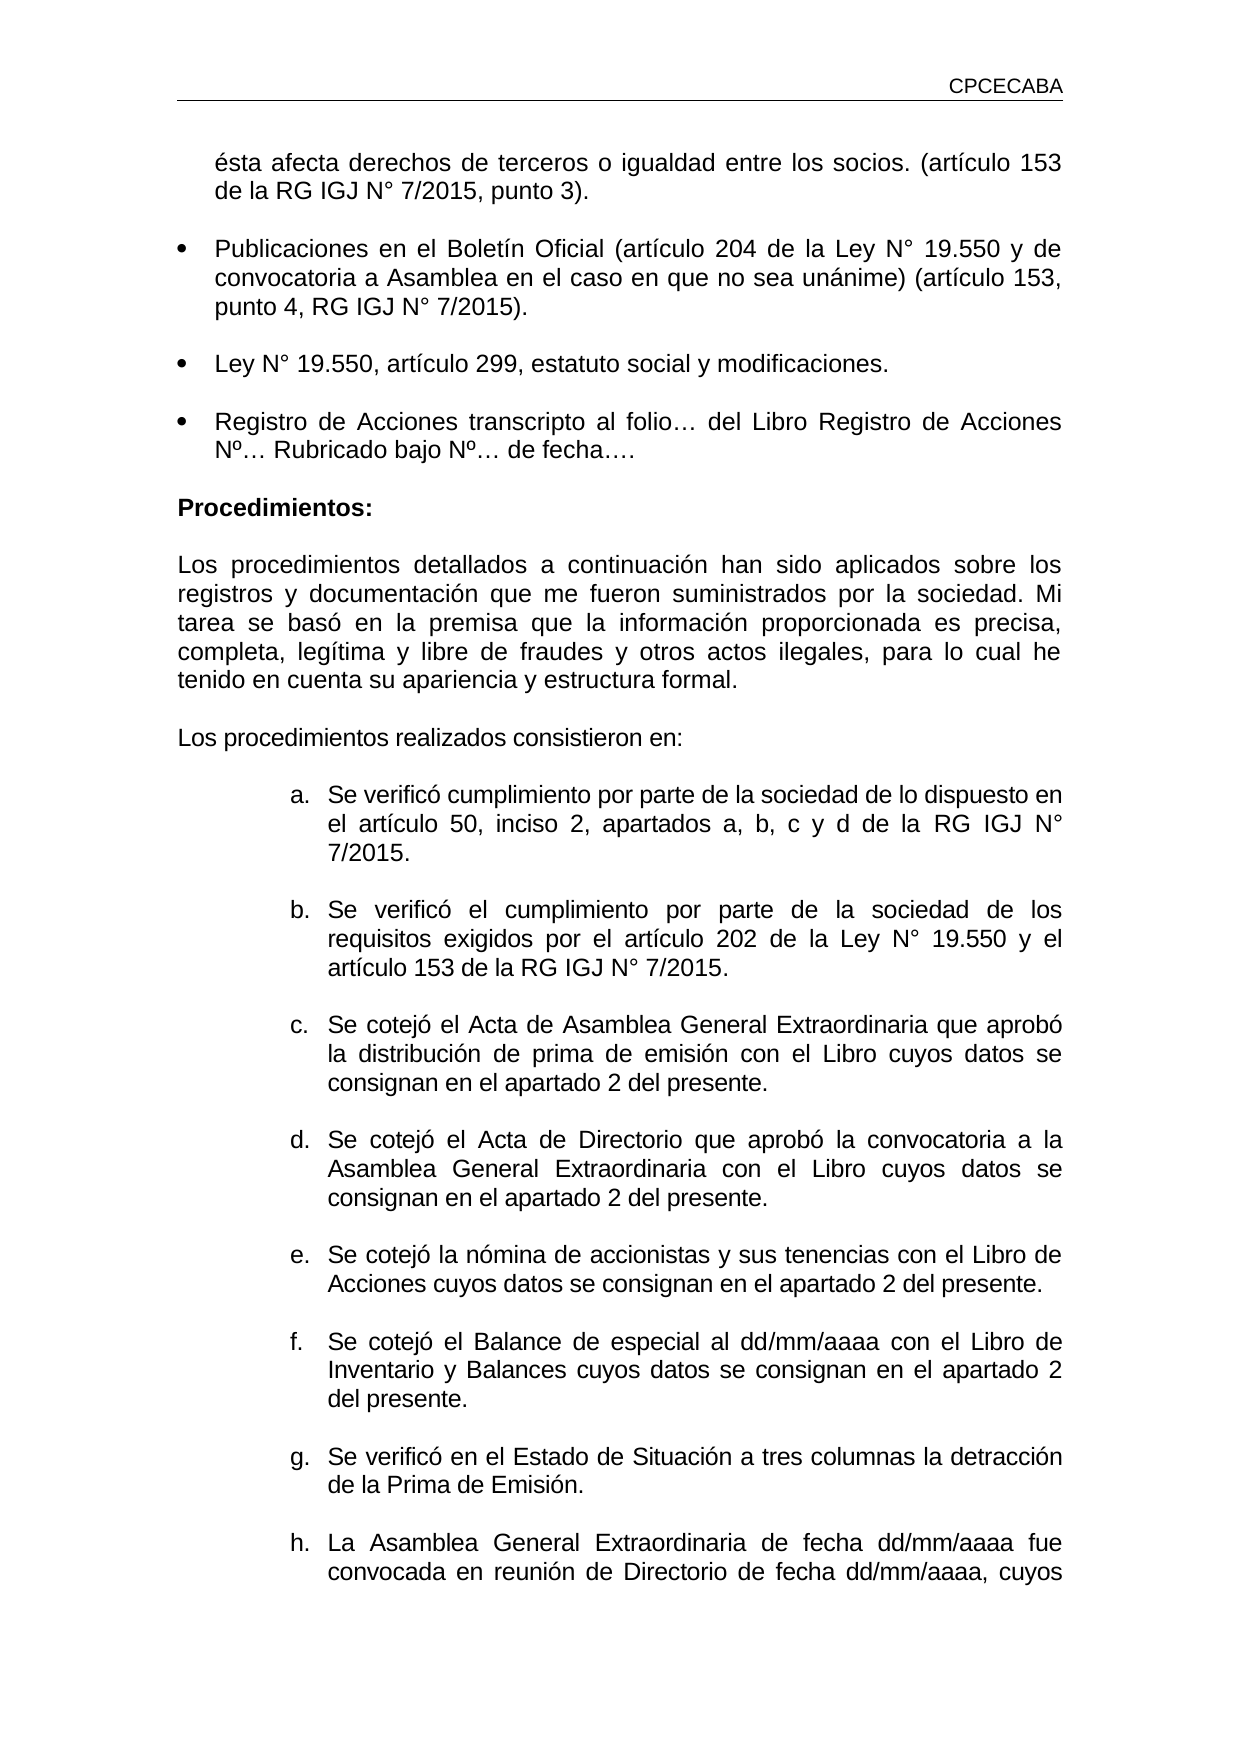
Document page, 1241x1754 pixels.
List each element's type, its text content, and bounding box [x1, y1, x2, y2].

list Se cotejó el Balance de especial al dd/mm/aaaa con el Libro de Inventario y Balances cuyos datos se consignan en el apartado 2 del presente. [290, 1327, 1063, 1413]
list Se verificó cumplimiento por parte de la sociedad de lo dispuesto en el artículo 50, inciso 2, apartados a, b, c y d de la RG IGJ N° 7/2015. [290, 780, 1063, 867]
text Los procedimientos detallados a continuación han sido aplicados sobre los registros y documentación que me fueron suministrados por la sociedad. Mi tarea se basó en la premisa que la información proporcionada es precisa, completa, legítima y libre de fraudes y otros actos ilegales, para lo cual he tenido en cuenta su apariencia y estructura formal. [177, 550, 1063, 694]
list Se cotejó la nómina de accionistas y sus tenencias con el Libro de Acciones cuyos datos se consignan en el apartado 2 del presente. [290, 1240, 1063, 1298]
list Se verificó el cumplimiento por parte de la sociedad de los requisitos exigidos por el artículo 202 de la Ley N° 19.550 y el artículo 153 de la RG IGJ N° 7/2015. [290, 895, 1063, 982]
text Los procedimientos realizados consistieron en: [177, 723, 1063, 752]
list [177, 148, 1063, 205]
list Registro de Acciones transcripto al folio… del Libro Registro de Acciones Nº… Rubricado bajo Nº… de fecha…. [177, 407, 1063, 464]
list Publicaciones en el Boletín Oficial (artículo 204 de la Ley N° 19.550 y de convocatoria a Asamblea en el caso en que no sea unánime) (artículo 153, punto 4, RG IGJ N° 7/2015). [177, 234, 1063, 320]
list Se verificó en el Estado de Situación a tres columnas la detracción de la Prima de Emisión. [290, 1442, 1063, 1499]
text Procedimientos: [177, 493, 1063, 522]
list Se cotejó el Acta de Asamblea General Extraordinaria que aprobó la distribución de prima de emisión con el Libro cuyos datos se consignan en el apartado 2 del presente. [290, 1010, 1063, 1097]
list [290, 1528, 1063, 1585]
list Se cotejó el Acta de Directorio que aprobó la convocatoria a la Asamblea General Extraordinaria con el Libro cuyos datos se consignan en el apartado 2 del presente. [290, 1125, 1063, 1212]
list Ley N° 19.550, artículo 299, estatuto social y modificaciones. [177, 349, 1063, 378]
